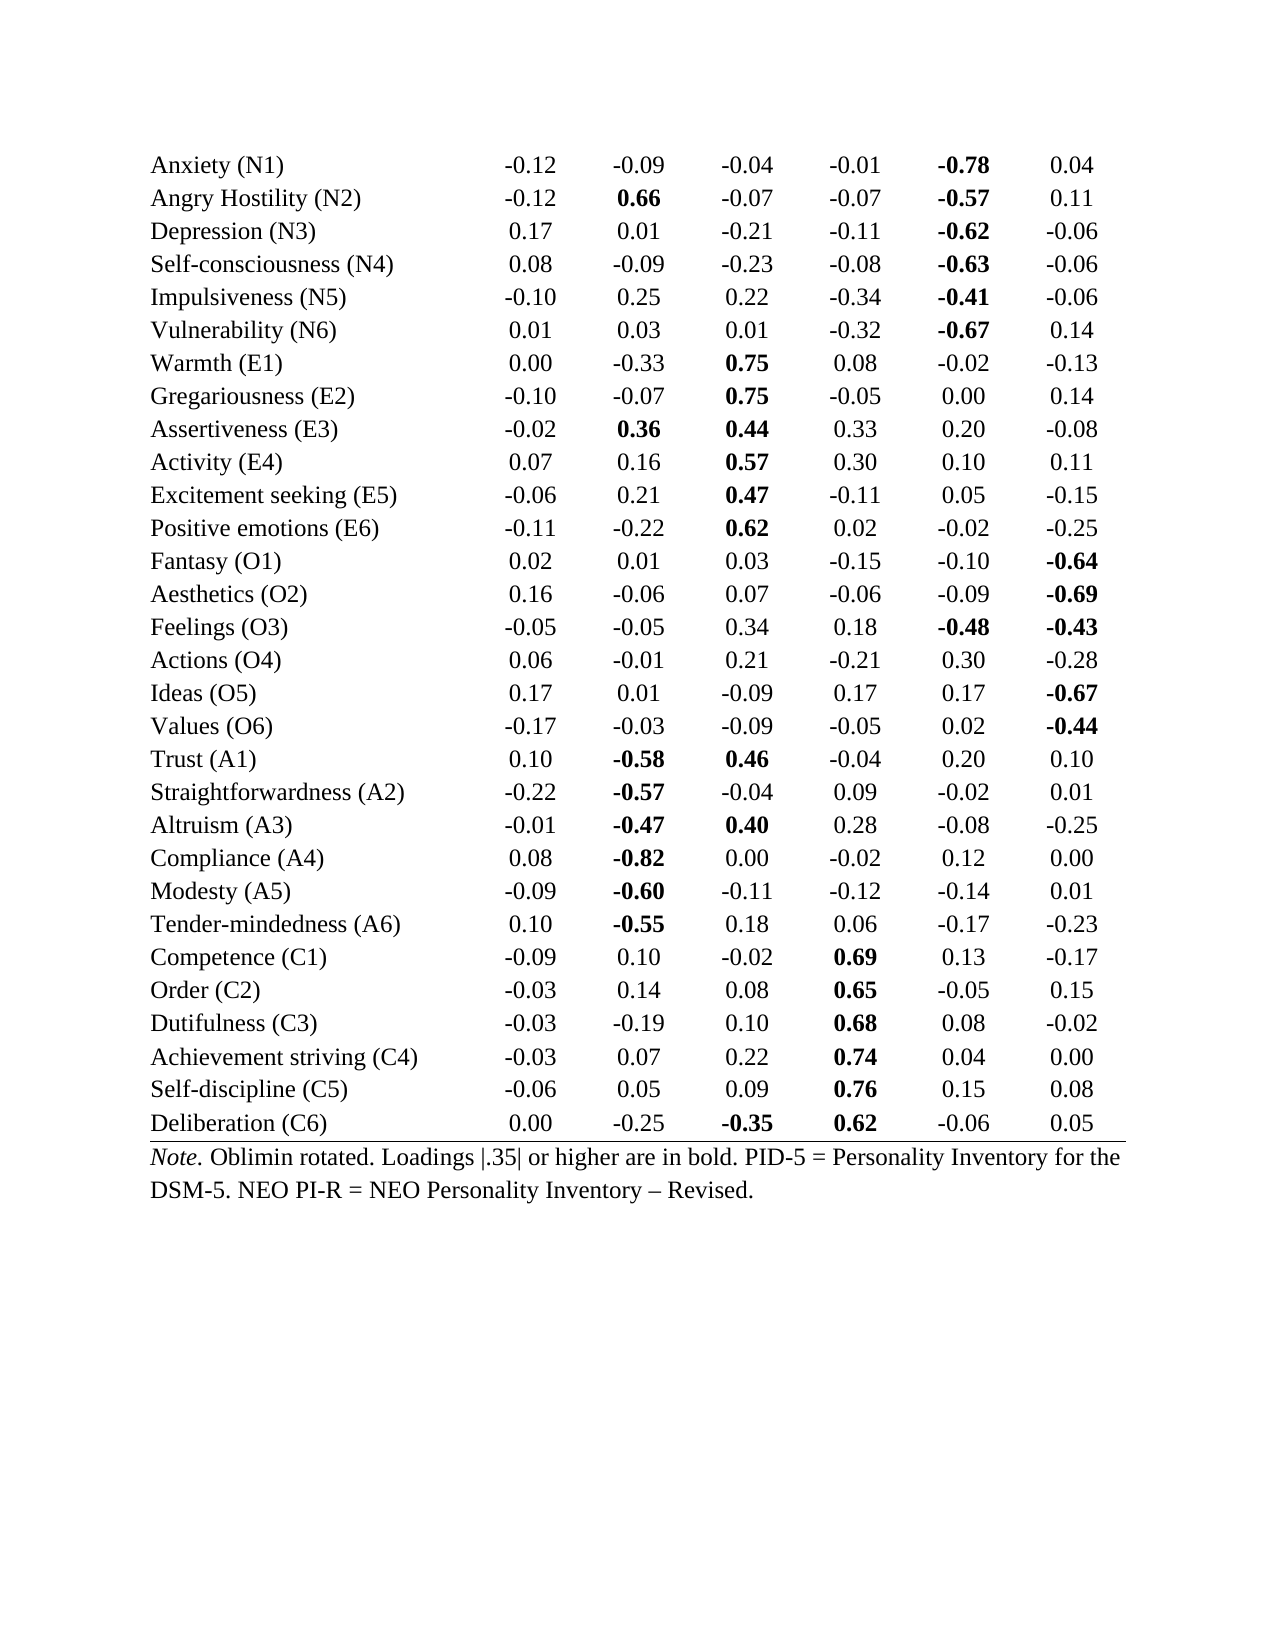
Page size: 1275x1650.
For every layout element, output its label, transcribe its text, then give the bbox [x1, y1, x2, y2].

table_cell -0.23 [693, 249, 801, 282]
table_cell -0.23 [1018, 910, 1126, 942]
table_cell 0.00 [909, 381, 1018, 414]
table_cell 0.21 [585, 480, 693, 513]
table_cell 0.62 [693, 513, 801, 546]
table_cell -0.01 [476, 810, 584, 843]
table_cell 0.14 [585, 976, 693, 1008]
table_cell Anxiety (N1) [150, 150, 476, 183]
table_cell Actions (O4) [150, 645, 476, 678]
table_cell 0.62 [801, 1108, 909, 1141]
table_cell -0.04 [693, 778, 801, 810]
table_cell 0.21 [693, 645, 801, 678]
table_cell -0.01 [585, 645, 693, 678]
table_cell 0.01 [476, 315, 584, 348]
table_cell 0.66 [585, 183, 693, 216]
table_cell 0.68 [801, 1009, 909, 1042]
table_cell -0.62 [909, 216, 1018, 249]
table_cell 0.17 [909, 678, 1018, 711]
table_cell -0.09 [585, 150, 693, 183]
table_cell -0.57 [909, 183, 1018, 216]
table_cell 0.15 [1018, 976, 1126, 1008]
table_cell -0.25 [1018, 810, 1126, 843]
table_cell -0.63 [909, 249, 1018, 282]
table_cell -0.12 [801, 876, 909, 909]
table_cell -0.06 [1018, 249, 1126, 282]
table_cell 0.17 [476, 678, 584, 711]
table_cell 0.16 [585, 447, 693, 480]
table_cell -0.64 [1018, 546, 1126, 579]
table_cell Tender-mindedness (A6) [150, 910, 476, 942]
table_cell 0.74 [801, 1042, 909, 1074]
table_cell -0.06 [909, 1108, 1018, 1141]
table_cell -0.12 [476, 150, 584, 183]
table_cell 0.20 [909, 414, 1018, 447]
table_cell Ideas (O5) [150, 678, 476, 711]
table_cell Fantasy (O1) [150, 546, 476, 579]
table_cell 0.33 [801, 414, 909, 447]
table_cell 0.47 [693, 480, 801, 513]
table_cell -0.06 [476, 1075, 584, 1108]
table_cell 0.08 [801, 348, 909, 381]
table_cell 0.06 [476, 645, 584, 678]
table_cell -0.34 [801, 282, 909, 315]
table_cell 0.01 [1018, 876, 1126, 909]
table_cell 0.00 [1018, 1042, 1126, 1074]
table_cell -0.44 [1018, 711, 1126, 744]
table_cell -0.60 [585, 876, 693, 909]
table_cell -0.15 [801, 546, 909, 579]
table_cell 0.30 [801, 447, 909, 480]
table_cell 0.08 [909, 1009, 1018, 1042]
table_cell -0.67 [1018, 678, 1126, 711]
table_cell -0.03 [476, 1009, 584, 1042]
table_cell -0.15 [1018, 480, 1126, 513]
table_cell -0.02 [1018, 1009, 1126, 1042]
table_cell 0.17 [801, 678, 909, 711]
table_cell -0.09 [476, 943, 584, 976]
table_cell -0.69 [1018, 579, 1126, 612]
table_cell 0.40 [693, 810, 801, 843]
table_cell -0.10 [476, 381, 584, 414]
table_cell 0.75 [693, 381, 801, 414]
table_cell 0.01 [585, 678, 693, 711]
table_cell -0.05 [585, 612, 693, 645]
table_cell -0.08 [801, 249, 909, 282]
table_cell 0.08 [476, 844, 584, 876]
table_cell 0.22 [693, 1042, 801, 1074]
table_cell 0.02 [801, 513, 909, 546]
table_cell -0.07 [585, 381, 693, 414]
table_cell 0.46 [693, 744, 801, 777]
table_cell Positive emotions (E6) [150, 513, 476, 546]
table_cell Self-discipline (C5) [150, 1075, 476, 1108]
table_cell -0.09 [693, 678, 801, 711]
table_cell 0.10 [476, 744, 584, 777]
table_cell 0.44 [693, 414, 801, 447]
table_cell 0.20 [909, 744, 1018, 777]
table_cell -0.06 [476, 480, 584, 513]
table_cell 0.07 [585, 1042, 693, 1074]
table_cell 0.57 [693, 447, 801, 480]
table_cell 0.11 [1018, 183, 1126, 216]
table_cell 0.16 [476, 579, 584, 612]
table_cell 0.22 [693, 282, 801, 315]
table_cell -0.05 [909, 976, 1018, 1008]
table_cell 0.03 [693, 546, 801, 579]
text Note. Oblimin rotated. Loadings |.35| or higher are in bold. PID-5 = Personality Inventory for the DSM-5. NEO PI-R = NEO Personality Inventory – Revised. [150, 1142, 1125, 1203]
table_cell 0.00 [476, 1108, 584, 1141]
table_cell -0.05 [801, 711, 909, 744]
table_cell Aesthetics (O2) [150, 579, 476, 612]
table_cell Gregariousness (E2) [150, 381, 476, 414]
table_cell 0.09 [801, 778, 909, 810]
table_cell -0.19 [585, 1009, 693, 1042]
table_cell -0.02 [909, 348, 1018, 381]
table_cell Depression (N3) [150, 216, 476, 249]
table_cell Excitement seeking (E5) [150, 480, 476, 513]
table_cell -0.14 [909, 876, 1018, 909]
table_cell 0.07 [476, 447, 584, 480]
table_cell 0.12 [909, 844, 1018, 876]
table_cell -0.02 [476, 414, 584, 447]
table_cell 0.05 [909, 480, 1018, 513]
table_cell -0.25 [585, 1108, 693, 1141]
table_cell -0.03 [585, 711, 693, 744]
table_cell -0.07 [801, 183, 909, 216]
table_cell -0.22 [585, 513, 693, 546]
table_cell -0.78 [909, 150, 1018, 183]
table_cell -0.11 [693, 876, 801, 909]
table_cell -0.03 [476, 976, 584, 1008]
table_cell Modesty (A5) [150, 876, 476, 909]
table_cell Self-consciousness (N4) [150, 249, 476, 282]
table_cell -0.10 [476, 282, 584, 315]
table_cell Activity (E4) [150, 447, 476, 480]
table_cell -0.57 [585, 778, 693, 810]
table_cell Compliance (A4) [150, 844, 476, 876]
table_cell Deliberation (C6) [150, 1108, 476, 1141]
table_cell 0.02 [476, 546, 584, 579]
table_cell -0.11 [801, 480, 909, 513]
table_cell Competence (C1) [150, 943, 476, 976]
table_cell -0.05 [801, 381, 909, 414]
table_cell -0.48 [909, 612, 1018, 645]
table_cell -0.25 [1018, 513, 1126, 546]
table_cell -0.47 [585, 810, 693, 843]
table_cell 0.02 [909, 711, 1018, 744]
table_cell 0.18 [693, 910, 801, 942]
table_cell 0.04 [909, 1042, 1018, 1074]
table_cell -0.02 [801, 844, 909, 876]
table_cell 0.01 [585, 546, 693, 579]
table_cell -0.09 [909, 579, 1018, 612]
table_cell -0.04 [801, 744, 909, 777]
table_cell -0.01 [801, 150, 909, 183]
table_cell -0.09 [476, 876, 584, 909]
table_cell -0.67 [909, 315, 1018, 348]
table_cell Achievement striving (C4) [150, 1042, 476, 1074]
table_cell -0.02 [909, 778, 1018, 810]
table_cell 0.01 [693, 315, 801, 348]
table_cell Dutifulness (C3) [150, 1009, 476, 1042]
table_cell 0.03 [585, 315, 693, 348]
table_cell 0.14 [1018, 381, 1126, 414]
table_cell 0.25 [585, 282, 693, 315]
table_cell 0.05 [1018, 1108, 1126, 1141]
table_cell 0.00 [693, 844, 801, 876]
table_cell 0.18 [801, 612, 909, 645]
table_cell 0.01 [1018, 778, 1126, 810]
table_cell -0.02 [909, 513, 1018, 546]
table_cell 0.75 [693, 348, 801, 381]
table_cell -0.17 [909, 910, 1018, 942]
table_cell -0.12 [476, 183, 584, 216]
table_cell -0.11 [801, 216, 909, 249]
table_cell 0.05 [585, 1075, 693, 1108]
table_cell -0.21 [801, 645, 909, 678]
table_cell -0.32 [801, 315, 909, 348]
table_cell Values (O6) [150, 711, 476, 744]
table_cell -0.28 [1018, 645, 1126, 678]
table_cell 0.10 [693, 1009, 801, 1042]
table_cell -0.17 [476, 711, 584, 744]
table_cell -0.07 [693, 183, 801, 216]
table_cell -0.10 [909, 546, 1018, 579]
table_cell 0.30 [909, 645, 1018, 678]
table_cell Trust (A1) [150, 744, 476, 777]
table_cell 0.65 [801, 976, 909, 1008]
table_cell -0.11 [476, 513, 584, 546]
table_cell -0.82 [585, 844, 693, 876]
table_cell Feelings (O3) [150, 612, 476, 645]
table_cell 0.08 [476, 249, 584, 282]
table_cell -0.17 [1018, 943, 1126, 976]
table_cell -0.58 [585, 744, 693, 777]
table_cell 0.17 [476, 216, 584, 249]
table_cell -0.06 [585, 579, 693, 612]
table_cell -0.06 [1018, 216, 1126, 249]
table_cell 0.10 [476, 910, 584, 942]
table_cell -0.21 [693, 216, 801, 249]
table_cell -0.43 [1018, 612, 1126, 645]
table_cell 0.28 [801, 810, 909, 843]
table_cell 0.04 [1018, 150, 1126, 183]
table_cell 0.01 [585, 216, 693, 249]
table_cell -0.08 [909, 810, 1018, 843]
table_cell Angry Hostility (N2) [150, 183, 476, 216]
table_cell 0.00 [1018, 844, 1126, 876]
table_cell 0.10 [585, 943, 693, 976]
table_cell -0.08 [1018, 414, 1126, 447]
table_cell 0.09 [693, 1075, 801, 1108]
table_cell -0.22 [476, 778, 584, 810]
table_cell 0.69 [801, 943, 909, 976]
table_cell 0.13 [909, 943, 1018, 976]
table_cell -0.55 [585, 910, 693, 942]
table_cell -0.06 [1018, 282, 1126, 315]
table_cell Impulsiveness (N5) [150, 282, 476, 315]
table_cell 0.08 [693, 976, 801, 1008]
table_cell -0.03 [476, 1042, 584, 1074]
table_cell 0.15 [909, 1075, 1018, 1108]
table_cell -0.09 [585, 249, 693, 282]
table_cell -0.06 [801, 579, 909, 612]
table_cell -0.09 [693, 711, 801, 744]
table_cell 0.07 [693, 579, 801, 612]
table_cell 0.10 [909, 447, 1018, 480]
table_cell -0.04 [693, 150, 801, 183]
table_cell 0.76 [801, 1075, 909, 1108]
table_cell 0.36 [585, 414, 693, 447]
table_cell Order (C2) [150, 976, 476, 1008]
table_cell Vulnerability (N6) [150, 315, 476, 348]
table_cell 0.00 [476, 348, 584, 381]
table_cell -0.13 [1018, 348, 1126, 381]
table_cell Assertiveness (E3) [150, 414, 476, 447]
table_cell -0.41 [909, 282, 1018, 315]
table_cell 0.34 [693, 612, 801, 645]
table_cell 0.11 [1018, 447, 1126, 480]
table_cell Warmth (E1) [150, 348, 476, 381]
table_cell -0.33 [585, 348, 693, 381]
table_cell 0.08 [1018, 1075, 1126, 1108]
table_cell 0.10 [1018, 744, 1126, 777]
table_cell Altruism (A3) [150, 810, 476, 843]
table_cell -0.35 [693, 1108, 801, 1141]
table_cell -0.02 [693, 943, 801, 976]
table_cell Straightforwardness (A2) [150, 778, 476, 810]
table_cell 0.14 [1018, 315, 1126, 348]
table_cell -0.05 [476, 612, 584, 645]
table_cell 0.06 [801, 910, 909, 942]
